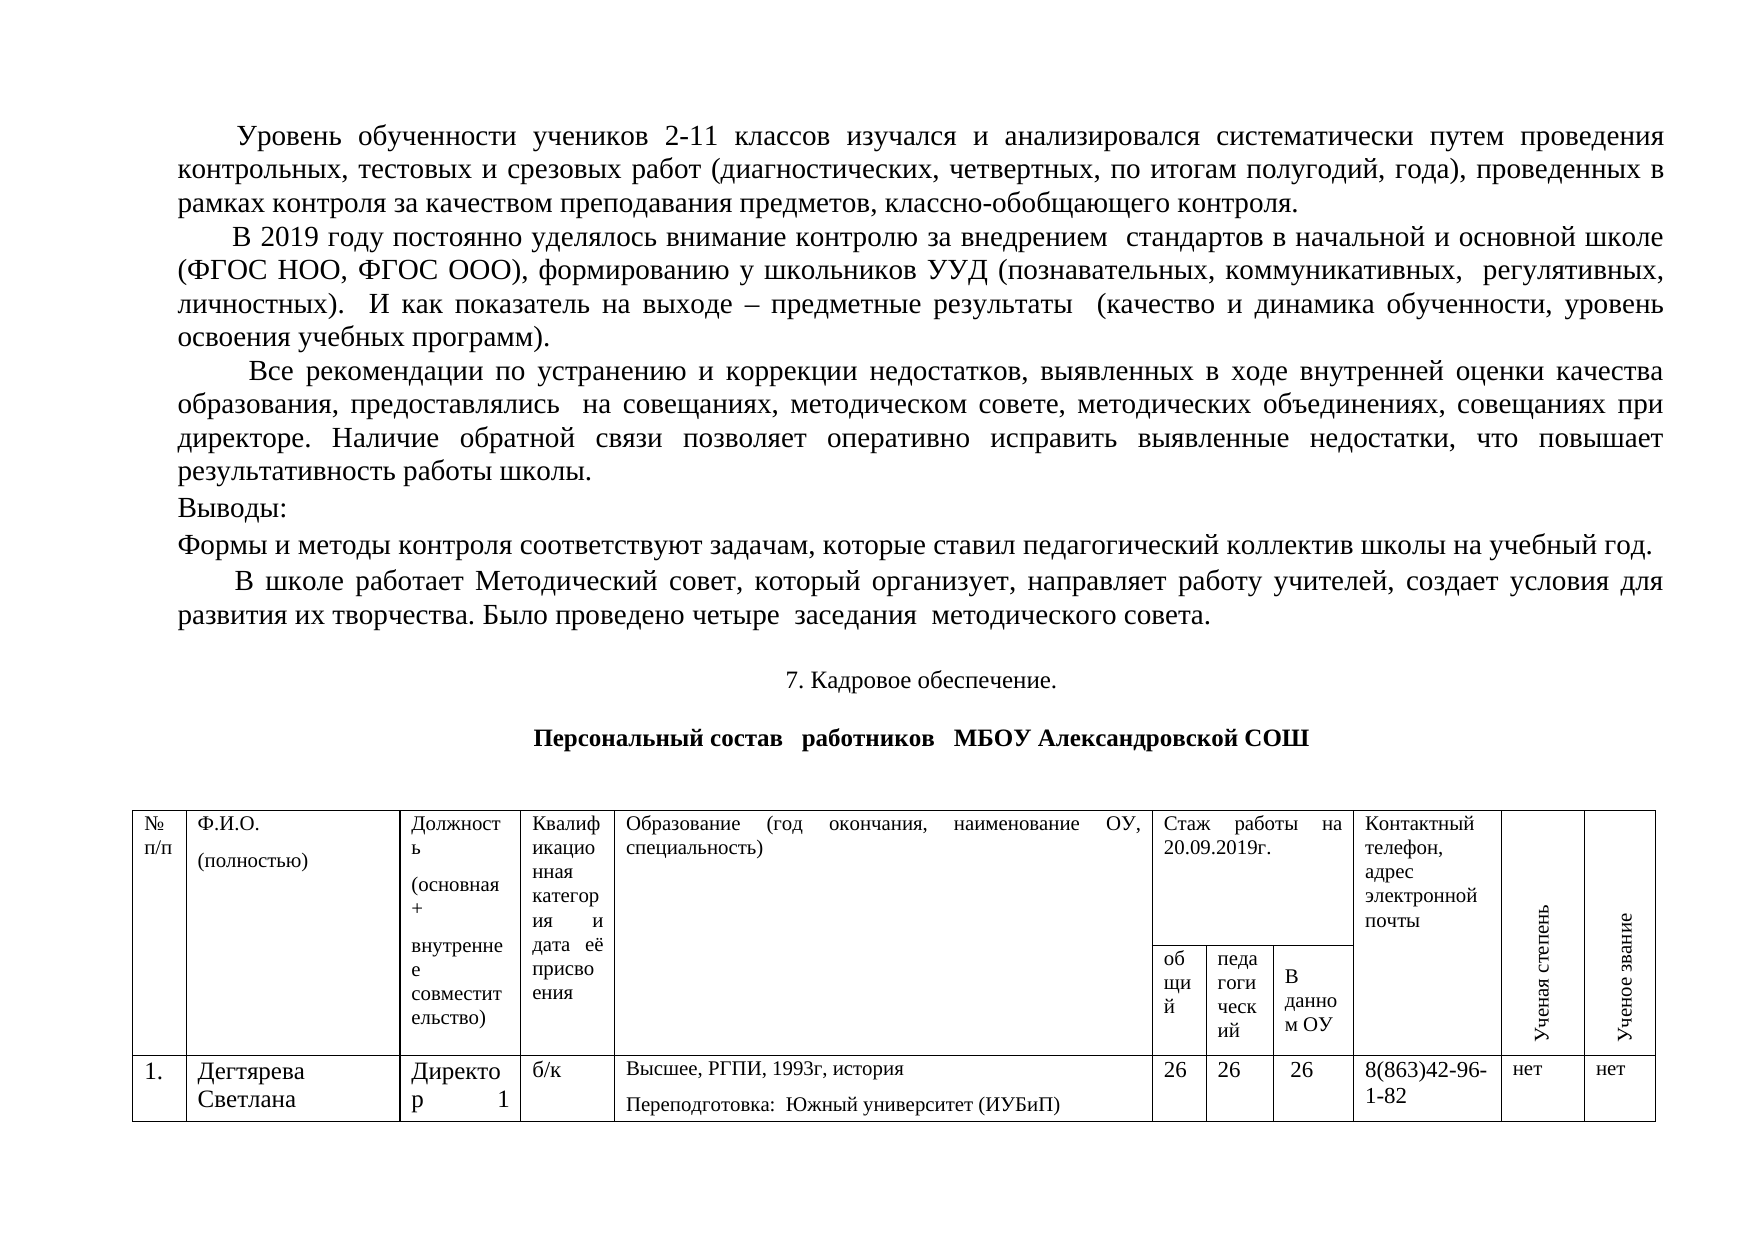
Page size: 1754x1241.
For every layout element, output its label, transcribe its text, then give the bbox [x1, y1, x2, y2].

table_header № п/п [133, 811, 186, 1055]
table_cell нет [1585, 1056, 1655, 1121]
table_header Ученое звание [1585, 811, 1655, 1055]
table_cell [615, 1056, 1152, 1121]
table_header Ф.И.О. (полностью) [187, 811, 399, 1055]
text Все рекомендации по устранению и коррекции недостатков, выявленных в ходе внутренней оценки качества образования, предоставлялись на совещаниях, методическом совете, методических объединениях, совещаниях при директоре. Наличие обратной связи позволяет оперативно исправить выявленные недостатки, что повышает результативность работы школы. [177, 353, 1665, 487]
text В 2019 году постоянно уделялось внимание контролю за внедрением стандартов в начальной и основной школе (ФГОС НОО, ФГОС ООО), формированию у школьников УУД (познавательных, коммуникативных, регулятивных, личностных). И как показатель на выходе – предметные результаты (качество и динамика обученности, уровень освоения учебных программ). [177, 219, 1665, 353]
table_header Стаж работы на 20.09.2019г. [1153, 811, 1353, 945]
table_header Квалификационная категория и дата её присвоения [521, 811, 614, 1055]
table_cell [133, 1056, 186, 1121]
table_cell 26 [1274, 1056, 1353, 1121]
text Уровень обученности учеников 2-11 классов изучался и анализировался систематически путем проведения контрольных, тестовых и срезовых работ (диагностических, четвертных, по итогам полугодий, года), проведенных в рамках контроля за качеством преподавания предметов, классно-обобщающего контроля. [177, 118, 1665, 219]
text 7. Кадровое обеспечение. [177, 666, 1665, 694]
text Формы и методы контроля соответствуют задачам, которые ставил педагогический коллектив школы на учебный год. [177, 527, 1665, 560]
table_cell педагогический [1207, 946, 1273, 1055]
table_cell 26 [1207, 1056, 1273, 1121]
text Выводы: [177, 490, 1665, 524]
text Персональный состав работников МБОУ Александровской СОШ [177, 723, 1665, 752]
table_header Ученая степень [1502, 811, 1584, 1055]
table_header Образование (год окончания, наименование ОУ, специальность) [615, 811, 1152, 1055]
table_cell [1354, 1056, 1501, 1121]
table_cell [401, 1056, 520, 1121]
text В школе работает Методический совет, который организует, направляет работу учителей, создает условия для развития их творчества. Было проведено четыре заседания методического совета. [177, 563, 1665, 631]
table_cell нет [1502, 1056, 1584, 1121]
table_header Должность (основная + внутреннее совместительство) [401, 811, 520, 1055]
table_cell 26 [1153, 1056, 1206, 1121]
table_cell В данном ОУ [1274, 946, 1353, 1055]
table_header Контактный телефон, адрес электронной почты [1354, 811, 1501, 1055]
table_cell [187, 1056, 399, 1121]
table_cell общий [1153, 946, 1206, 1055]
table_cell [521, 1056, 614, 1121]
